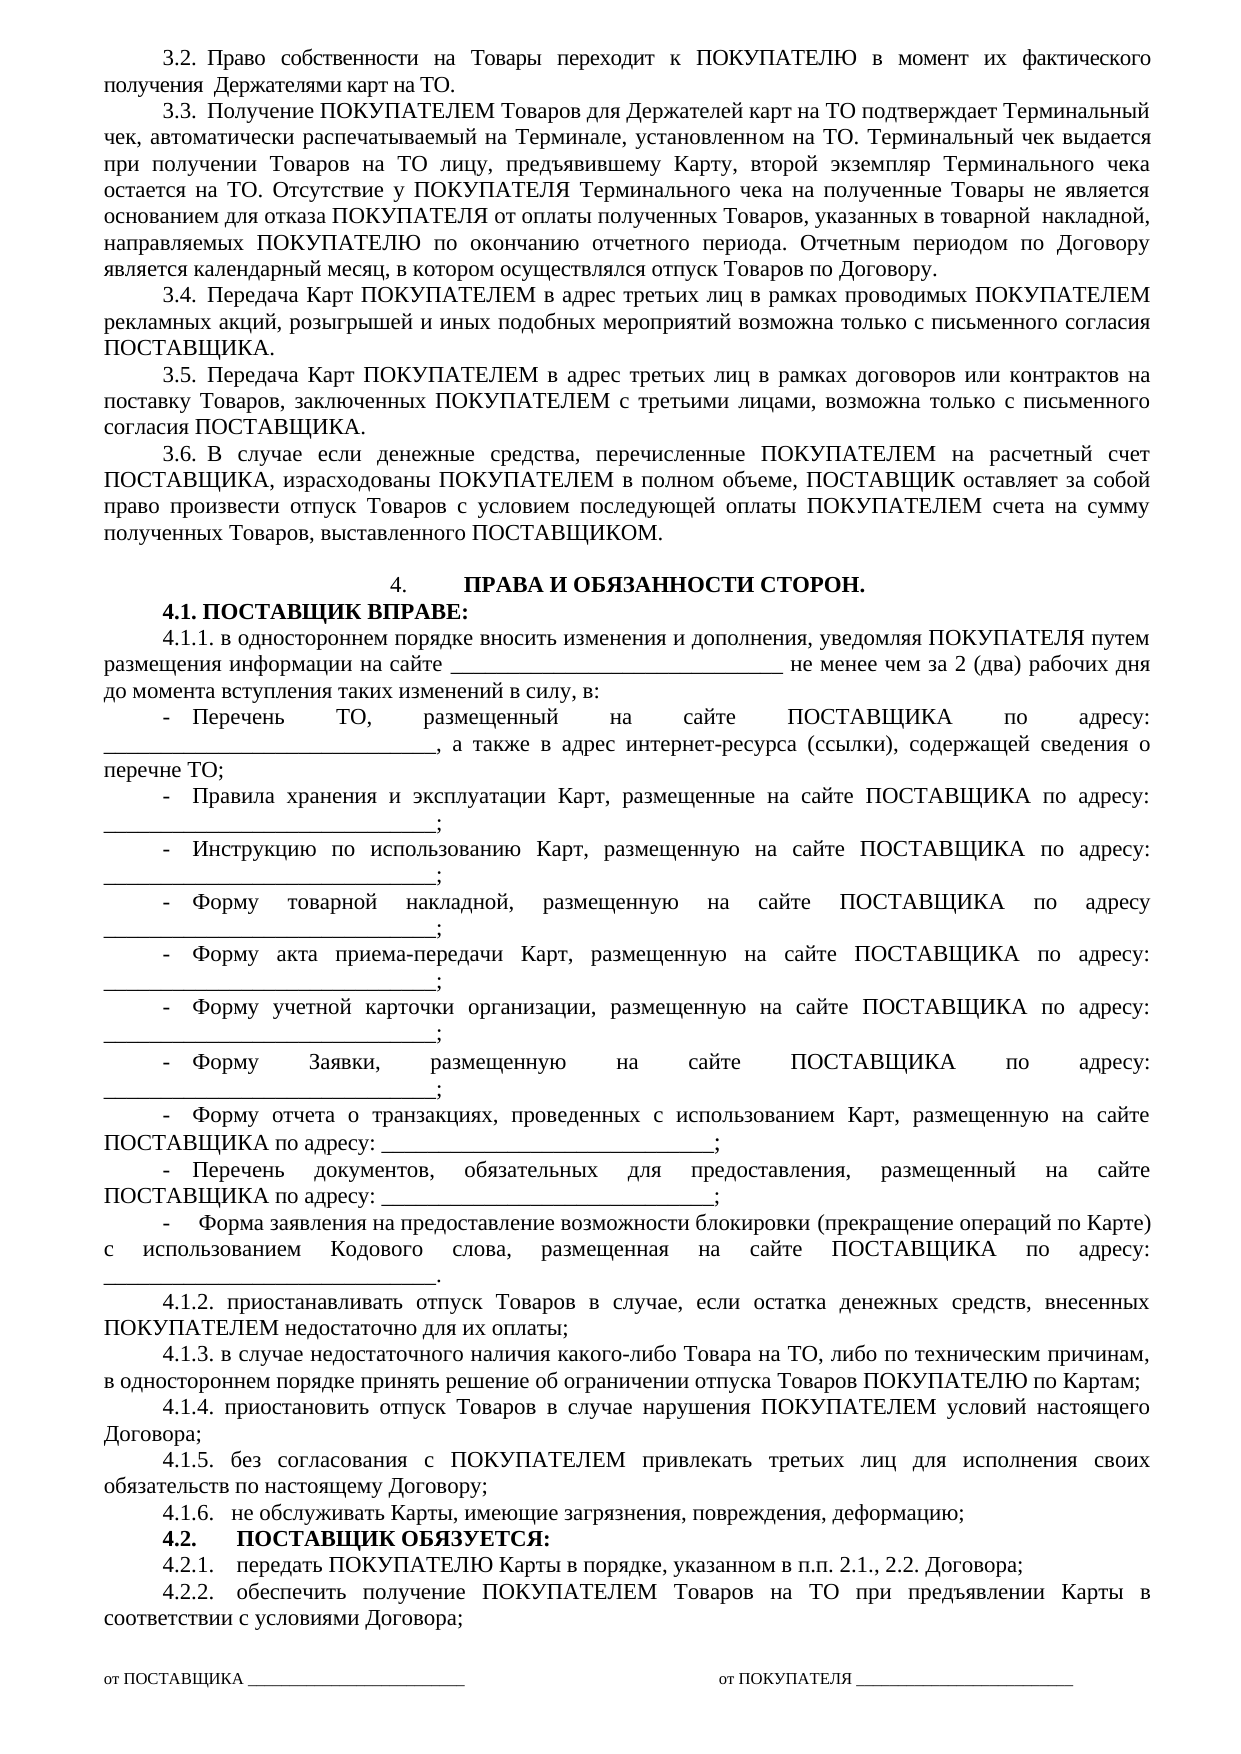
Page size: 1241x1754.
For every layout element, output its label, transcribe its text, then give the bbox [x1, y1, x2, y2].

list передать ПОКУПАТЕЛЮ Карты в порядке, указанном в п.п. 2.1., 2.2. Договора; [103, 1551, 1152, 1578]
list Инструкцию по использованию Карт, размещенную на сайте ПОСТАВЩИКА по адресу: _____________________________; [103, 835, 1152, 888]
list Форму Заявки, размещенную на сайте ПОСТАВЩИКА по адресу: _____________________________; [103, 1046, 1152, 1101]
list Форму учетной карточки организации, размещенную на сайте ПОСТАВЩИКА по адресу: _____________________________; [103, 993, 1152, 1046]
list Перечень ТО, размещенный на сайте ПОСТАВЩИКА по адресу: _____________________________, а также в адрес интернет-ресурса (ссылки), содержащей сведения о перечне ТО; [103, 703, 1152, 782]
list обеспечить получение ПОКУПАТЕЛЕМ Товаров на ТО при предъявлении Карты в соответствии с условиями Договора; [103, 1578, 1152, 1630]
list Правила хранения и эксплуатации Карт, размещенные на сайте ПОСТАВЩИКА по адресу: _____________________________; [103, 782, 1152, 835]
list В случае если денежные средства, перечисленные ПОКУПАТЕЛЕМ на расчетный счет ПОСТАВЩИКА, израсходованы ПОКУПАТЕЛЕМ в полном объеме, ПОСТАВЩИК оставляет за собой право произвести отпуск Товаров с условием последующей оплаты ПОКУПАТЕЛЕМ счета на сумму полученных Товаров, выставленного ПОСТАВЩИКОМ. [103, 440, 1152, 545]
text 4.1.1. в одностороннем порядке вносить изменения и дополнения, уведомляя ПОКУПАТЕЛЯ путем размещения информации на сайте _____________________________ не менее чем за 2 (два) рабочих дня до момента вступления таких изменений в силу, в: [103, 624, 1152, 703]
list Передача Карт ПОКУПАТЕЛЕМ в адрес третьих лиц в рамках проводимых ПОКУПАТЕЛЕМ рекламных акций, розыгрышей и иных подобных мероприятий возможна только с письменного согласия ПОСТАВЩИКА. [103, 282, 1152, 361]
list Форма заявления на предоставление возможности блокировки (прекращение операций по Карте) с использованием Кодового слова, размещенная на сайте ПОСТАВЩИКА по адресу: _____________________________. [103, 1209, 1152, 1288]
list Форму акта приема-передачи Карт, размещенную на сайте ПОСТАВЩИКА по адресу: _____________________________; [103, 940, 1152, 993]
list ПРАВА И ОБЯЗАННОСТИ СТОРОН. [103, 571, 1152, 598]
text чек, автоматически распечатываемый на Терминале, установленном на ТО. Терминальный чек выдается при получении Товаров на ТО лицу, предъявившему Карту, второй экземпляр Терминального чека остается на ТО. Отсутствие у ПОКУПАТЕЛЯ Терминального чека на полученные Товары не является основанием для отказа ПОКУПАТЕЛЯ от оплаты полученных Товаров, указанных в товарной накладной, направляемых ПОКУПАТЕЛЮ по окончанию отчетного периода. Отчетным периодом по Договору является календарный месяц, в котором осуществлялся отпуск Товаров по Договору. [103, 123, 1152, 282]
text 4.1.3. в случае недостаточного наличия какого-либо Товара на ТО, либо по техническим причинам, в одностороннем порядке принять решение об ограничении отпуска Товаров ПОКУПАТЕЛЮ по Картам; [103, 1341, 1152, 1393]
list Форму отчета о транзакциях, проведенных с использованием Карт, размещенную на сайте ПОСТАВЩИКА по адресу: _____________________________; [103, 1101, 1152, 1156]
list Передача Карт ПОКУПАТЕЛЕМ в адрес третьих лиц в рамках договоров или контрактов на поставку Товаров, заключенных ПОКУПАТЕЛЕМ с третьими лицами, возможна только с письменного согласия ПОСТАВЩИКА. [103, 361, 1152, 440]
text 4.1.5. без согласования с ПОКУПАТЕЛЕМ привлекать третьих лиц для исполнения своих обязательств по настоящему Договору; [103, 1446, 1152, 1499]
list Получение ПОКУПАТЕЛЕМ Товаров для Держателей карт на ТО подтверждает Терминальный [103, 97, 1152, 123]
list Форму товарной накладной, размещенную на сайте ПОСТАВЩИКА по адресу _____________________________; [103, 888, 1152, 940]
text 4.1.2. приостанавливать отпуск Товаров в случае, если остатка денежных средств, внесенных ПОКУПАТЕЛЕМ недостаточно для их оплаты; [103, 1288, 1152, 1341]
text 4.1. ПОСТАВЩИК ВПРАВЕ: [103, 598, 1152, 624]
text 4.1.4. приостановить отпуск Товаров в случае нарушения ПОКУПАТЕЛЕМ условий настоящего Договора; [103, 1393, 1152, 1446]
list Право собственности на Товары переходит к ПОКУПАТЕЛЮ в момент их фактического получения Держателями карт на ТО. [103, 44, 1152, 97]
list ПОСТАВЩИК ОБЯЗУЕТСЯ: [103, 1525, 1152, 1551]
text 4.1.6. не обслуживать Карты, имеющие загрязнения, повреждения, деформацию; [103, 1499, 1152, 1525]
list Перечень документов, обязательных для предоставления, размещенный на сайте ПОСТАВЩИКА по адресу: _____________________________; [103, 1156, 1152, 1209]
